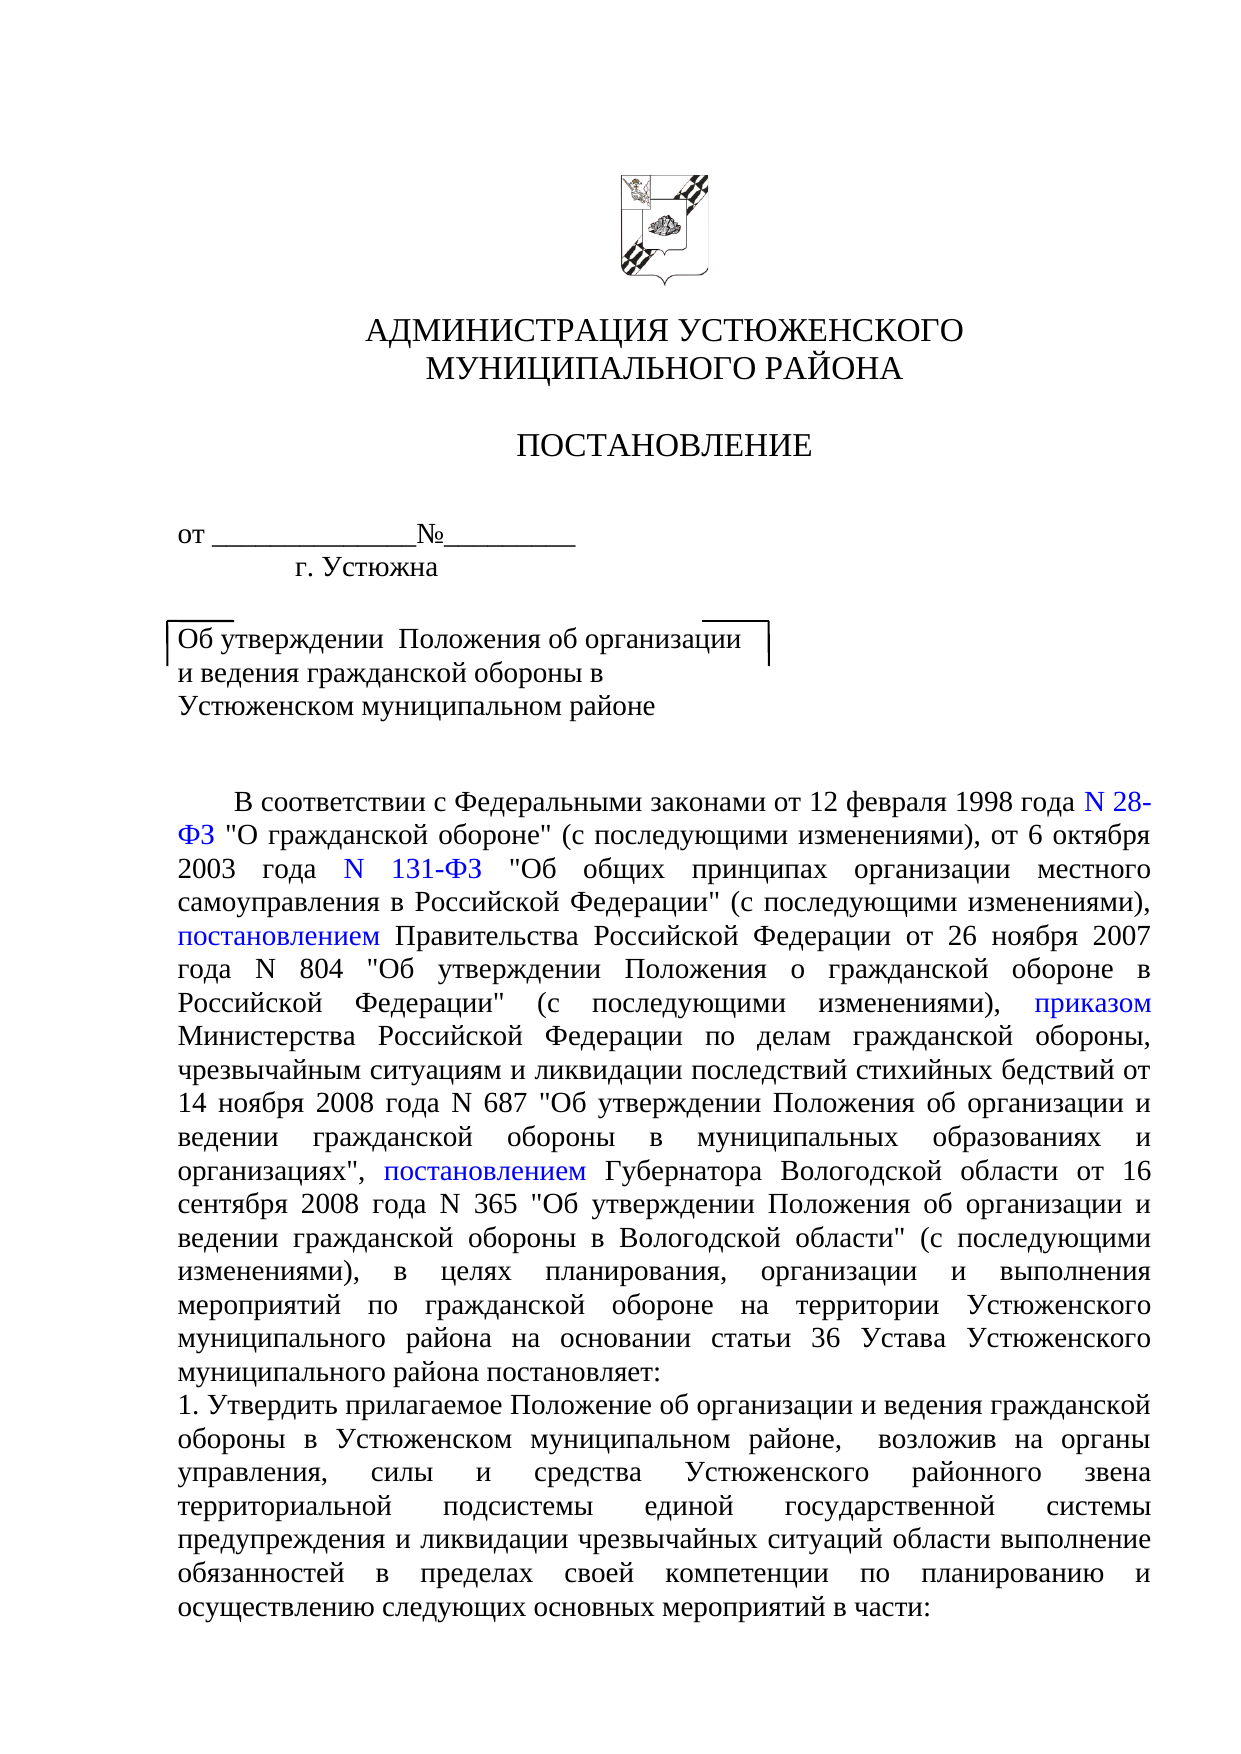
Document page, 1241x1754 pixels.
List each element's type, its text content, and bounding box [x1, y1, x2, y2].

text от ______________№_________ [177, 516, 1152, 549]
text МУНИЦИПАЛЬНОГО РАЙОНА [177, 348, 1152, 387]
text и ведения гражданской обороны в [177, 655, 1152, 688]
text В соответствии с Федеральными законами от 12 февраля 1998 года N 28-ФЗ "О гражданской обороне" (с последующими изменениями), от 6 октября 2003 года N 131-ФЗ "Об общих принципах организации местного самоуправления в Российской Федерации" (с последующими изменениями), постановлением Правительства Российской Федерации от 26 ноября 2007 года N 804 "Об утверждении Положения о гражданской обороне в Российской Федерации" (с последующими изменениями), приказом Министерства Российской Федерации по делам гражданской обороны, чрезвычайным ситуациям и ликвидации последствий стихийных бедствий от 14 ноября 2008 года N 687 "Об утверждении Положения об организации и ведении гражданской обороны в муниципальных образованиях и организациях", постановлением Губернатора Вологодской области от 16 сентября 2008 года N 365 "Об утверждении Положения об организации и ведении гражданской обороны в Вологодской области" (с последующими изменениями), в целях планирования, организации и выполнения мероприятий по гражданской обороне на территории Устюженского муниципального района на основании статьи 36 Устава Устюженского муниципального района постановляет: [177, 784, 1152, 1387]
text ПОСТАНОВЛЕНИЕ [177, 425, 1152, 463]
text 1. Утвердить прилагаемое Положение об организации и ведения гражданской обороны в Устюженском муниципальном районе, возложив на органы управления, силы и средства Устюженского районного звена территориальной подсистемы единой государственной системы предупреждения и ликвидации чрезвычайных ситуаций области выполнение обязанностей в пределах своей компетенции по планированию и осуществлению следующих основных мероприятий в части: [177, 1387, 1152, 1622]
picture [620, 175, 709, 286]
text Об утверждении Положения об организации [177, 621, 1152, 655]
text АДМИНИСТРАЦИЯ УСТЮЖЕНСКОГО [177, 310, 1152, 348]
text г. Устюжна [177, 549, 1152, 583]
text Устюженском муниципальном районе [177, 688, 1152, 722]
